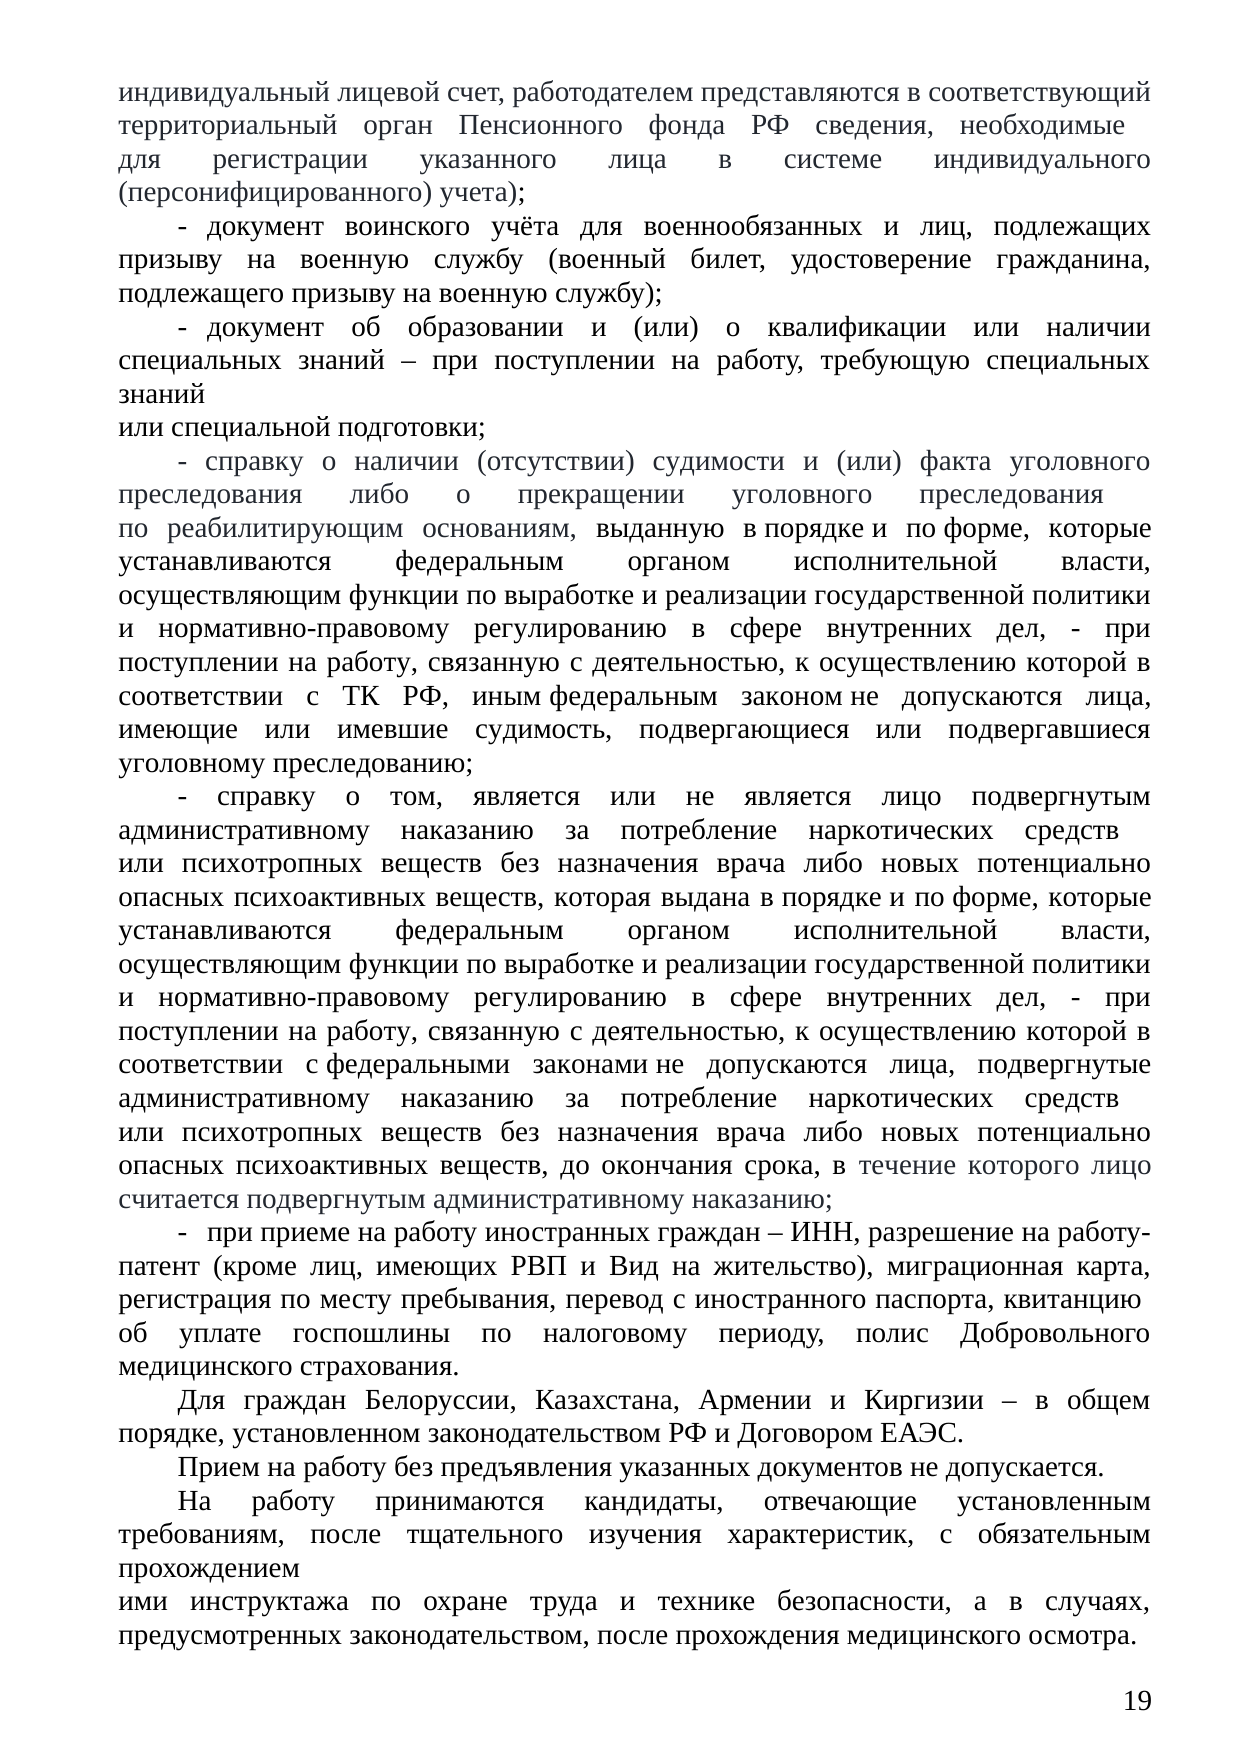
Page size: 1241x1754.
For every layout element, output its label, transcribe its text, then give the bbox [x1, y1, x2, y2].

text Прием на работу без предъявления указанных документов не допускается. [118, 1449, 1152, 1483]
text Для граждан Белоруссии, Казахстана, Армении и Киргизии – в общем порядке, установленном законодательством РФ и Договором ЕАЭС. [118, 1382, 1152, 1449]
text На работу принимаются кандидаты, отвечающие установленным требованиям, после тщательного изучения характеристик, с обязательным прохождением ими инструктажа по охране труда и технике безопасности, а в случаях, предусмотренных законодательством, после прохождения медицинского осмотра. [118, 1483, 1152, 1650]
text - документ об образовании и (или) о квалификации или наличии специальных знаний – при поступлении на работу, требующую специальных знаний или специальной подготовки; [118, 309, 1152, 443]
text - при приеме на работу иностранных граждан – ИНН, разрешение на работу-патент (кроме лиц, имеющих РВП и Вид на жительство), миграционная карта, регистрация по месту пребывания, перевод с иностранного паспорта, квитанцию об уплате госпошлины по налоговому периоду, полис Добровольного медицинского страхования. [118, 1214, 1152, 1382]
text - справку о наличии (отсутствии) судимости и (или) факта уголовного преследования либо о прекращении уголовного преследования по реабилитирующим основаниям, выданную в порядке и по форме, которые устанавливаются федеральным органом исполнительной власти, осуществляющим функции по выработке и реализации государственной политики и нормативно-правовому регулированию в сфере внутренних дел, - при поступлении на работу, связанную с деятельностью, к осуществлению которой в соответствии с ТК РФ, иным федеральным законом не допускаются лица, имеющие или имевшие судимость, подвергающиеся или подвергавшиеся уголовному преследованию; [118, 443, 1152, 778]
text - документ воинского учёта для военнообязанных и лиц, подлежащих призыву на военную службу (военный билет, удостоверение гражданина, подлежащего призыву на военную службу); [118, 208, 1152, 309]
text - справку о том, является или не является лицо подвергнутым административному наказанию за потребление наркотических средств или психотропных веществ без назначения врача либо новых потенциально опасных психоактивных веществ, которая выдана в порядке и по форме, которые устанавливаются федеральным органом исполнительной власти, осуществляющим функции по выработке и реализации государственной политики и нормативно-правовому регулированию в сфере внутренних дел, - при поступлении на работу, связанную с деятельностью, к осуществлению которой в соответствии с федеральными законами не допускаются лица, подвергнутые административному наказанию за потребление наркотических средств или психотропных веществ без назначения врача либо новых потенциально опасных психоактивных веществ, до окончания срока, в течение которого лицо считается подвергнутым административному наказанию; [118, 778, 1152, 1214]
